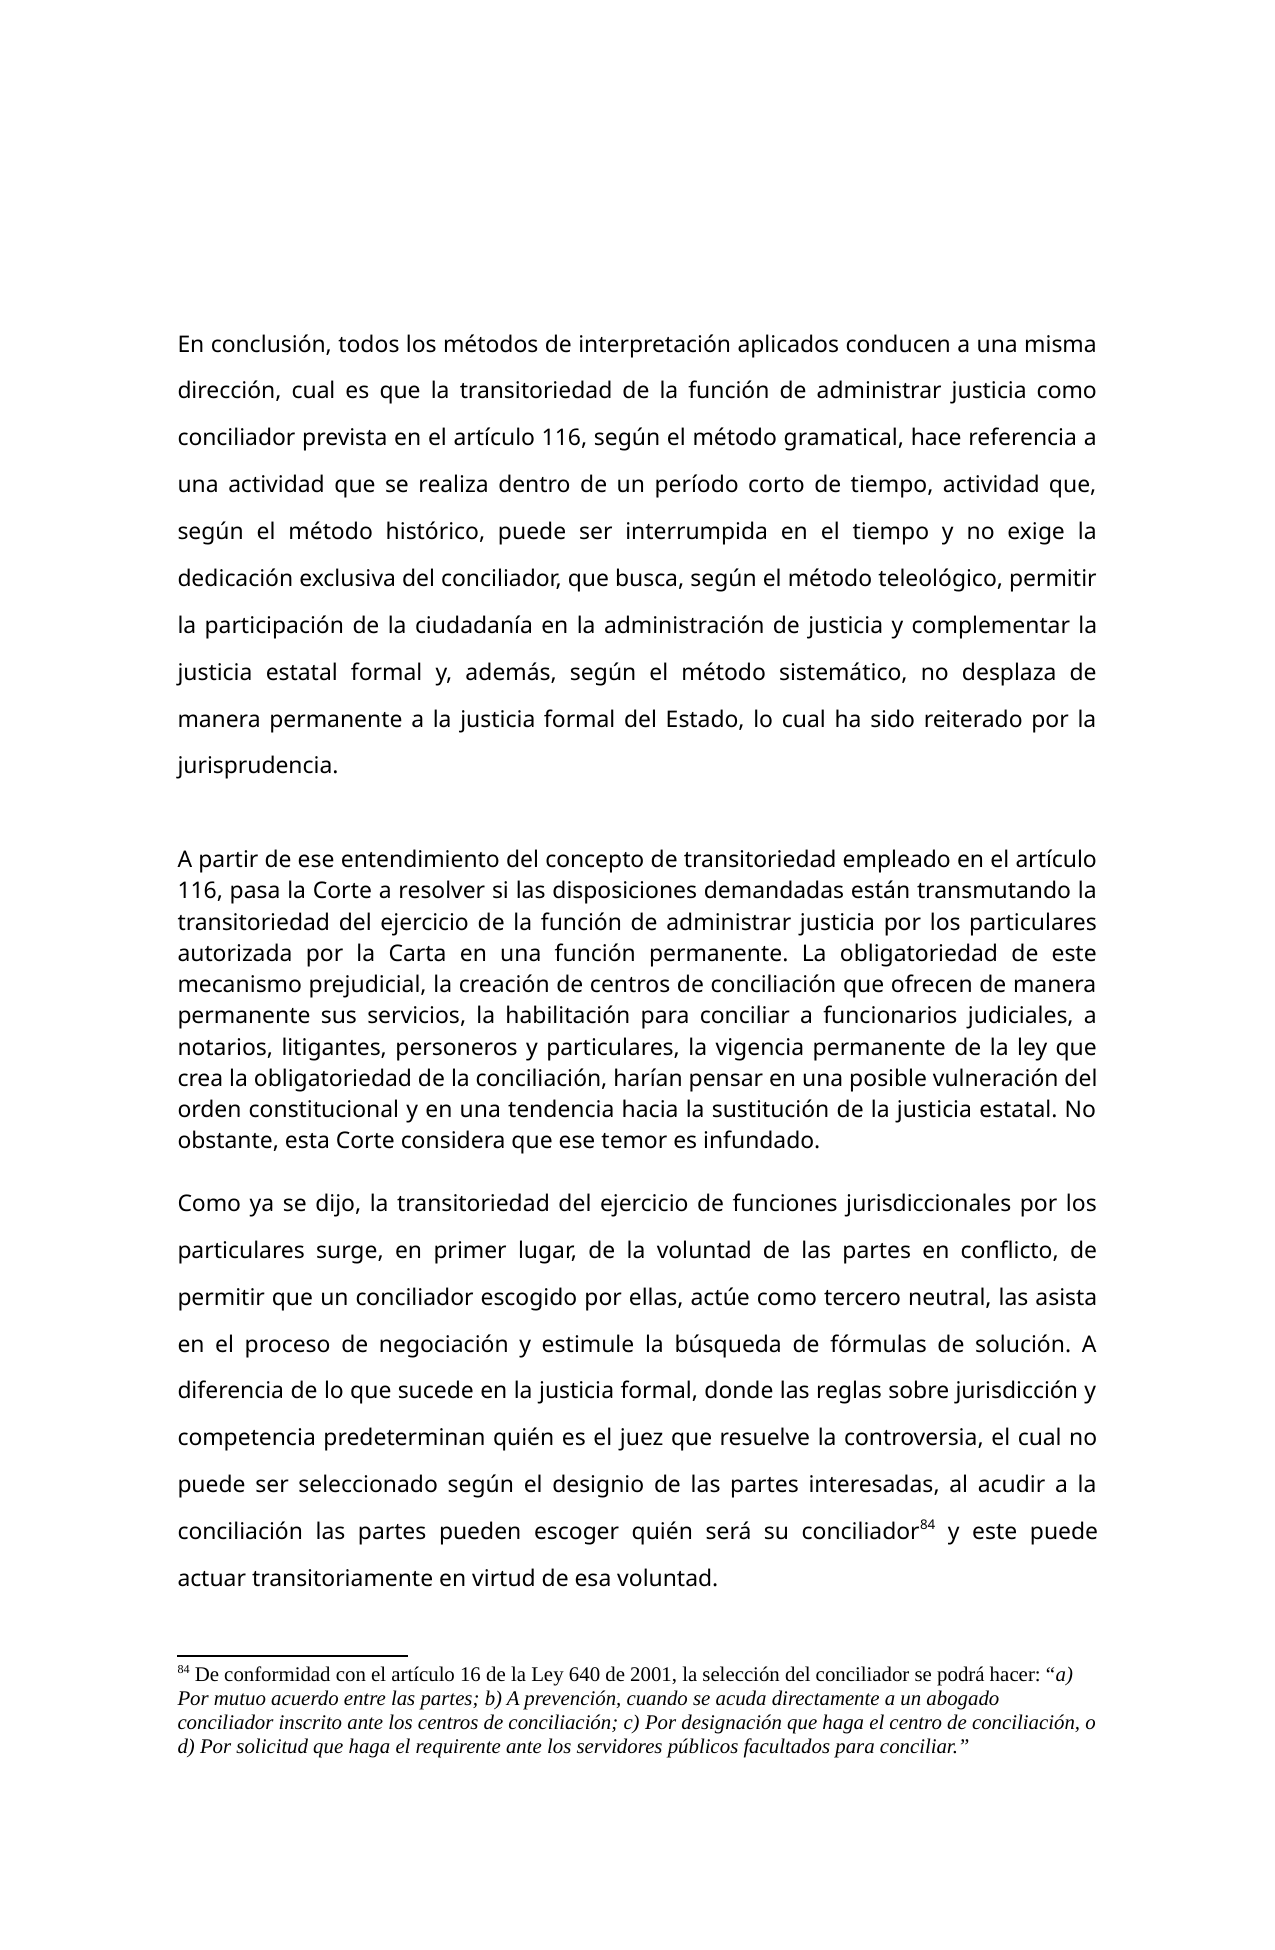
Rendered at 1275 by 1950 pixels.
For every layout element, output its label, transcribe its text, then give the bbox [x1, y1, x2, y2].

text En conclusión, todos los métodos de interpretación aplicados conducen a una misma dirección, cual es que la transitoriedad de la función de administrar justicia como conciliador prevista en el artículo 116, según el método gramatical, hace referencia a una actividad que se realiza dentro de un período corto de tiempo, actividad que, según el método histórico, puede ser interrumpida en el tiempo y no exige la dedicación exclusiva del conciliador, que busca, según el método teleológico, permitir la participación de la ciudadanía en la administración de justicia y complementar la justicia estatal formal y, además, según el método sistemático, no desplaza de manera permanente a la justicia formal del Estado, lo cual ha sido reiterado por la jurisprudencia. [177, 327, 1098, 781]
text Como ya se dijo, la transitoriedad del ejercicio de funciones jurisdiccionales por los particulares surge, en primer lugar, de la voluntad de las partes en conflicto, de permitir que un conciliador escogido por ellas, actúe como tercero neutral, las asista en el proceso de negociación y estimule la búsqueda de fórmulas de solución. A diferencia de lo que sucede en la justicia formal, donde las reglas sobre jurisdicción y competencia predeterminan quién es el juez que resuelve la controversia, el cual no puede ser seleccionado según el designio de las partes interesadas, al acudir a la conciliación las partes pueden escoger quién será su conciliador y este puede actuar transitoriamente en virtud de esa voluntad. [177, 1187, 1098, 1593]
text A partir de ese entendimiento del concepto de transitoriedad empleado en el artículo 116, pasa la Corte a resolver si las disposiciones demandadas están transmutando la transitoriedad del ejercicio de la función de administrar justicia por los particulares autorizada por la Carta en una función permanente. La obligatoriedad de este mecanismo prejudicial, la creación de centros de conciliación que ofrecen de manera permanente sus servicios, la habilitación para conciliar a funcionarios judiciales, a notarios, litigantes, personeros y particulares, la vigencia permanente de la ley que crea la obligatoriedad de la conciliación, harían pensar en una posible vulneración del orden constitucional y en una tendencia hacia la sustitución de la justicia estatal. No obstante, esta Corte considera que ese temor es infundado. [177, 843, 1098, 1156]
